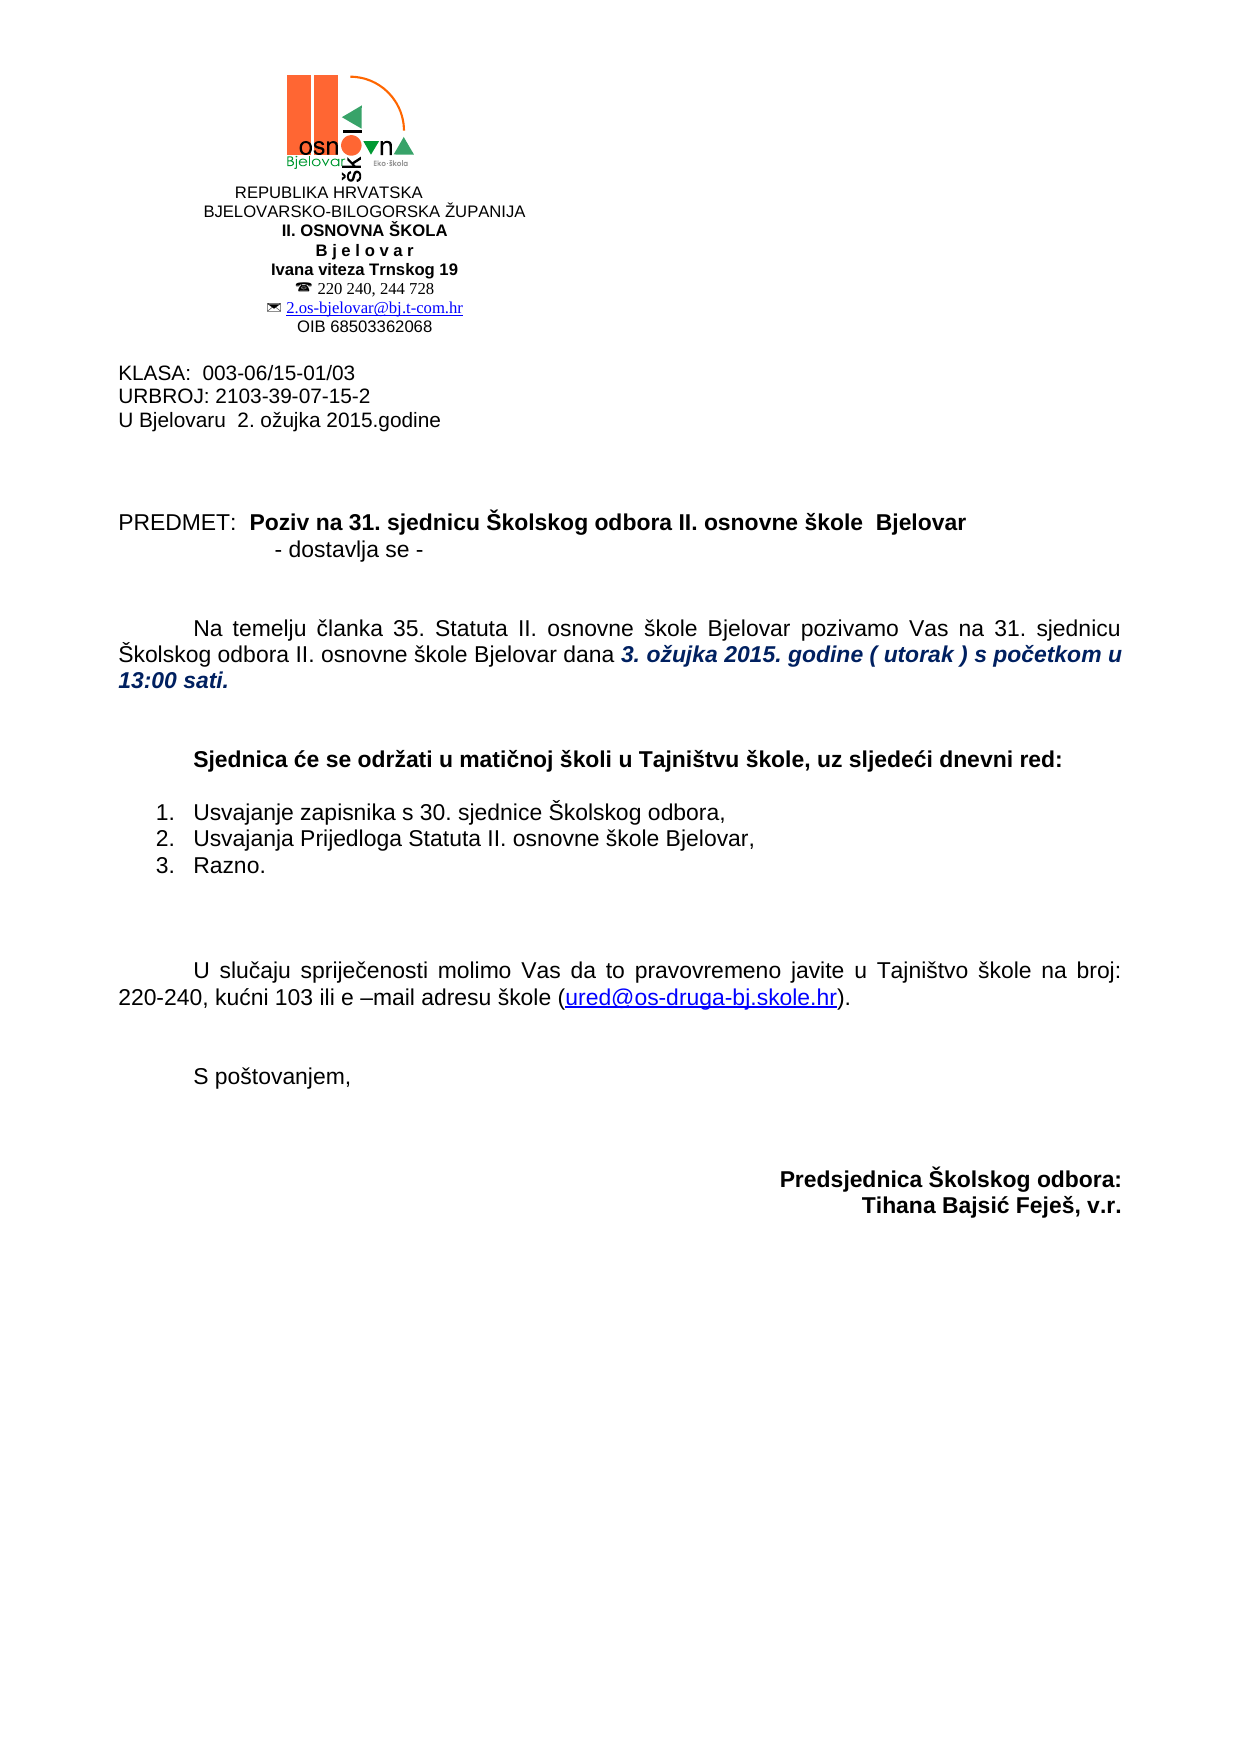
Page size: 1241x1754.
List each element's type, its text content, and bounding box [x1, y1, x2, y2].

text 220 240, 244 728 [118, 279, 611, 298]
text KLASA: 003-06/15-01/03 [118, 360, 1122, 384]
text Sjednica će se održati u matičnoj školi u Tajništvu škole, uz sljedeći dnevni red: [118, 746, 1122, 773]
list Razno. [156, 852, 1122, 878]
subtitle REPUBLIKA HRVATSKA [118, 183, 611, 202]
subtitle II. OSNOVNA ŠKOLA [118, 221, 611, 240]
list Usvajanja Prijedloga Statuta II. osnovne škole Bjelovar, [156, 825, 1122, 852]
subtitle BJELOVARSKO-BILOGORSKA ŽUPANIJA [118, 202, 611, 221]
text OIB 68503362068 [118, 317, 611, 336]
text Tihana Bajsić Feješ, v.r. [118, 1192, 1122, 1218]
text U Bjelovaru 2. ožujka 2015.godine [118, 408, 1122, 432]
text Predsjednica Školskog odbora: [118, 1166, 1122, 1192]
list Usvajanje zapisnika s 30. sjednice Školskog odbora, [156, 799, 1122, 825]
text U slučaju spriječenosti molimo Vas da to pravovremeno javite u Tajništvo škole na broj: 220-240, kućni 103 ili e –mail adresu škole (ured@os-druga-bj.skole.hr). [118, 957, 1122, 1010]
subtitle Ivana viteza Trnskog 19 [118, 259, 611, 279]
text PREDMET: Poziv na 31. sjednicu Školskog odbora II. osnovne škole Bjelovar [118, 509, 1122, 536]
text - dostavlja se - [118, 536, 1122, 562]
text 2.os-bjelovar@bj.t-com.hr [118, 298, 611, 317]
text B j e l o v a r [118, 240, 611, 259]
text URBROJ: 2103-39-07-15-2 [118, 384, 1122, 408]
text S poštovanjem, [156, 1063, 1122, 1089]
text Na temelju članka 35. Statuta II. osnovne škole Bjelovar pozivamo Vas na 31. sjednicu Školskog odbora II. osnovne škole Bjelovar dana 3. ožujka 2015. godine ( utorak ) s početkom u 13:00 sati. [118, 614, 1122, 694]
